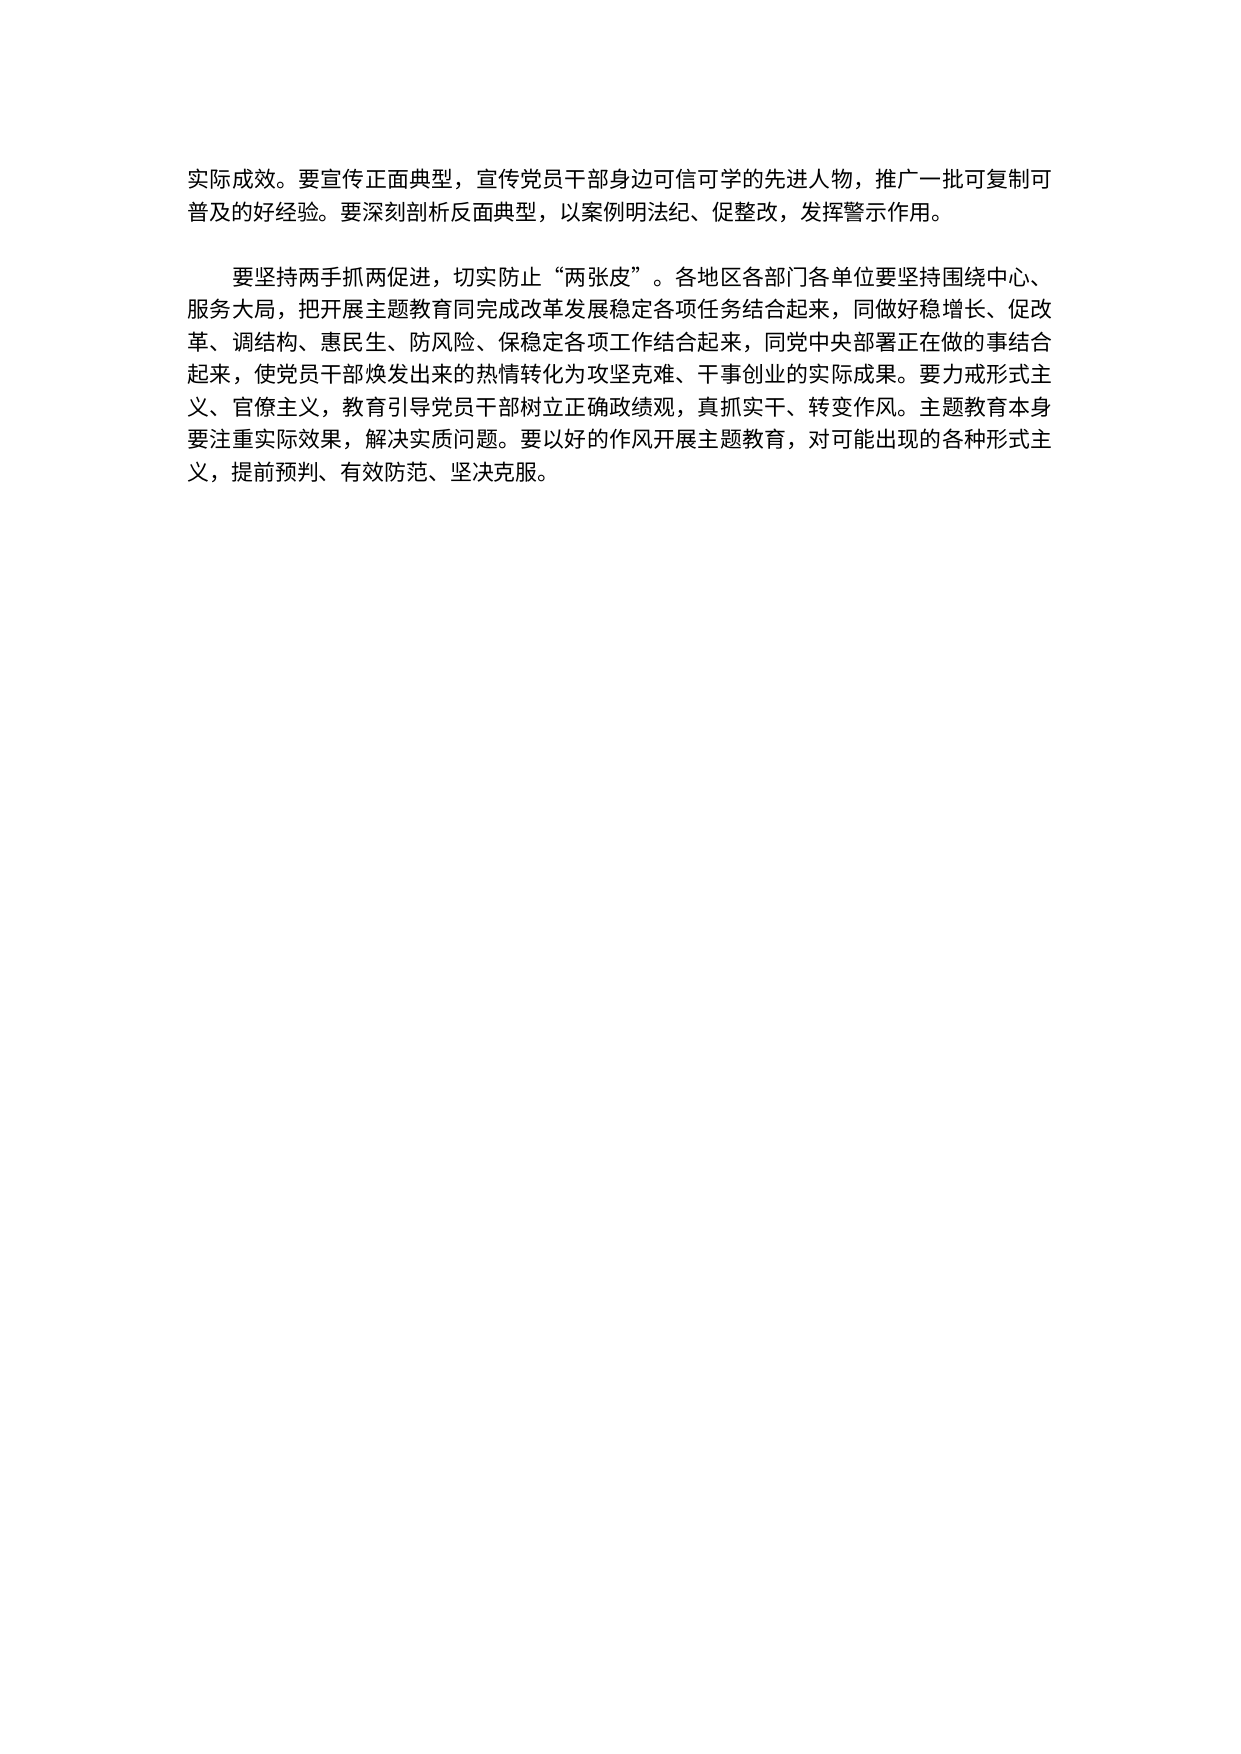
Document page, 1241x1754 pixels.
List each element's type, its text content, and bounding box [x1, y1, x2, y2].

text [187, 162, 1053, 227]
text 要坚持两手抓两促进，切实防止“两张皮”。各地区各部门各单位要坚持围绕中心、服务大局，把开展主题教育同完成改革发展稳定各项任务结合起来，同做好稳增长、促改革、调结构、惠民生、防风险、保稳定各项工作结合起来，同党中央部署正在做的事结合起来，使党员干部焕发出来的热情转化为攻坚克难、干事创业的实际成果。要力戒形式主义、官僚主义，教育引导党员干部树立正确政绩观，真抓实干、转变作风。主题教育本身要注重实际效果，解决实质问题。要以好的作风开展主题教育，对可能出现的各种形式主义，提前预判、有效防范、坚决克服。 [187, 259, 1053, 487]
